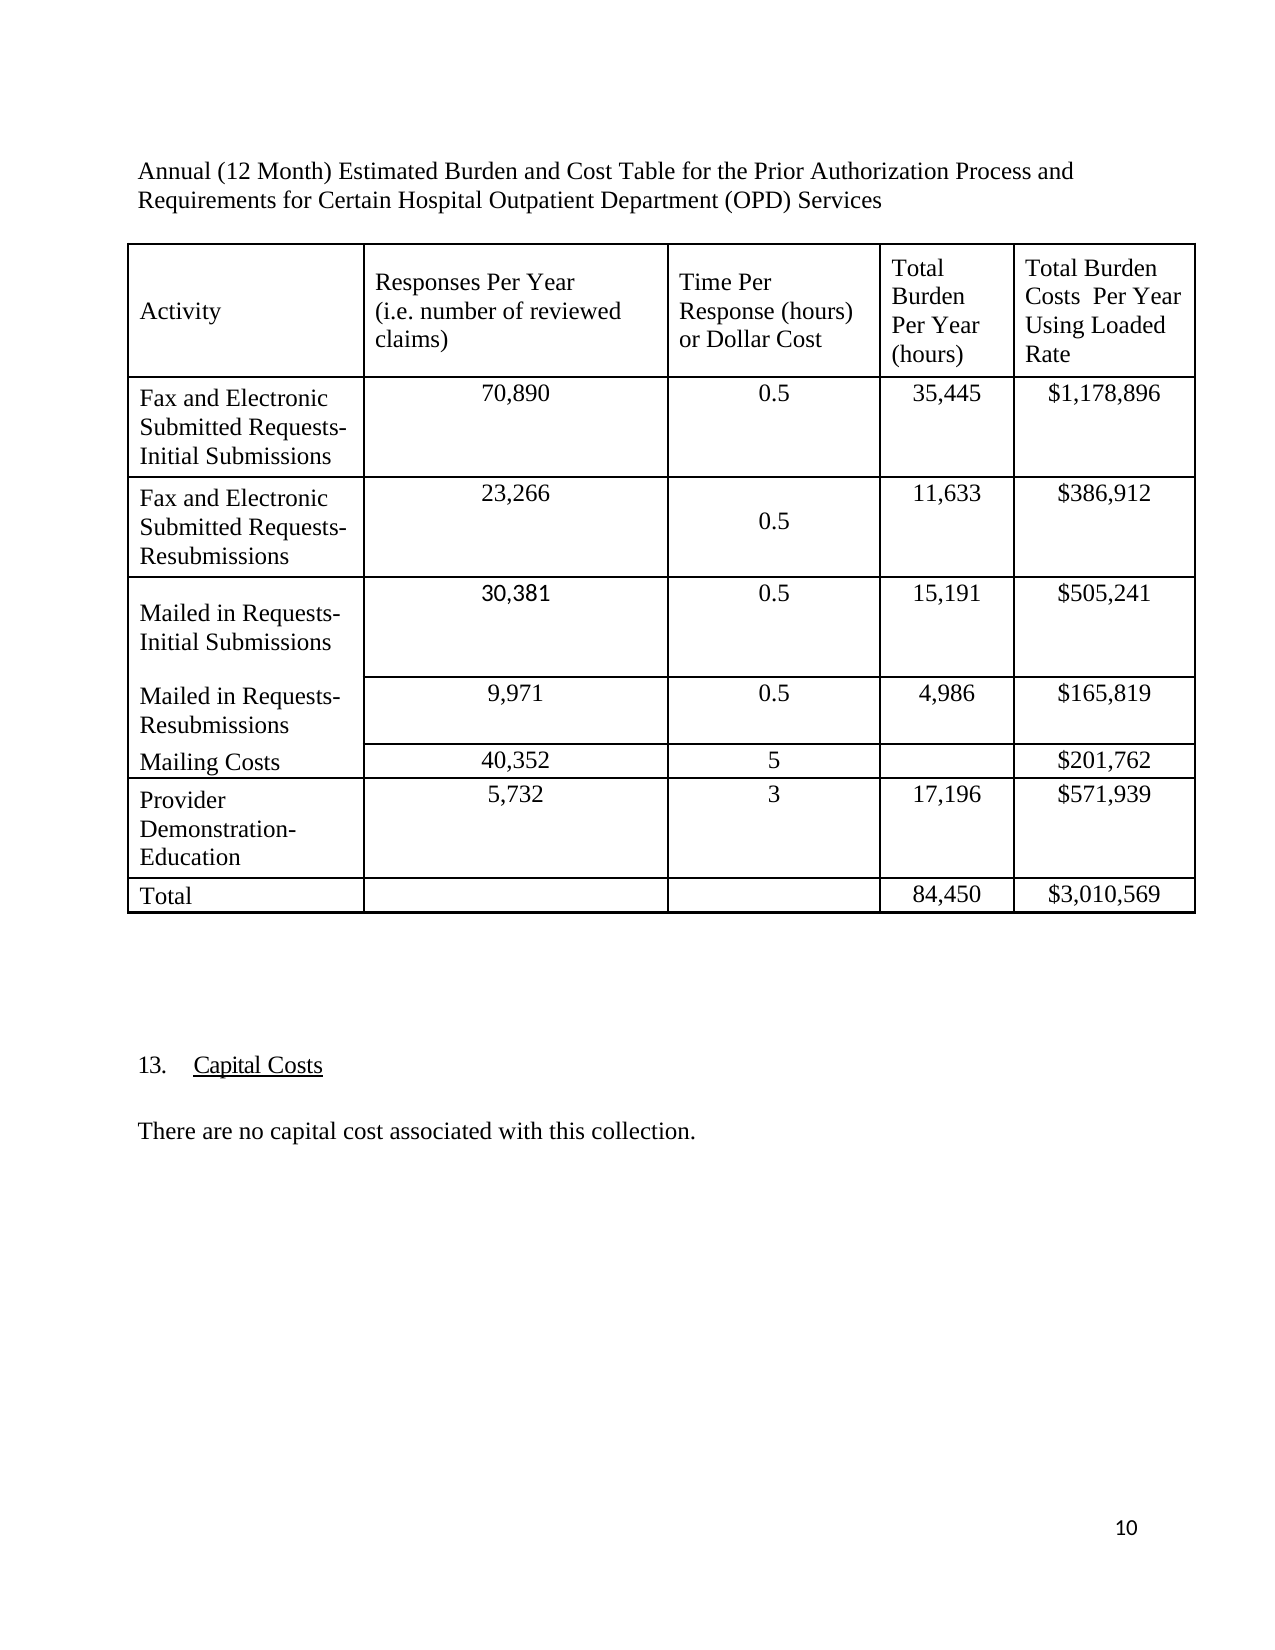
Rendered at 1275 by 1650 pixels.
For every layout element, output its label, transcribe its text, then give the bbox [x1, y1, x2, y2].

table_header Activity [129, 245, 363, 376]
table_cell Fax and Electronic Submitted Requests- Initial Submissions [129, 378, 363, 476]
table_cell 3 [669, 779, 879, 877]
table_cell 84,450 [881, 879, 1013, 911]
table_cell 4,986 [881, 678, 1013, 743]
table_cell $201,762 [1015, 745, 1194, 777]
table_cell Mailing Costs [129, 743, 363, 777]
table_cell 0.5 [669, 678, 879, 743]
table_cell 11,633 [881, 478, 1013, 576]
table_cell 0.5 [669, 378, 879, 476]
table_cell $3,010,569 [1015, 879, 1194, 911]
table_cell 9,971 [365, 678, 667, 743]
table_cell 0.5 [669, 578, 879, 676]
table_cell 5,732 [365, 779, 667, 877]
table_cell 0.5 [669, 478, 879, 576]
text There are no capital cost associated with this collection. [137, 1116, 1150, 1145]
table_cell $1,178,896 [1015, 378, 1194, 476]
table_cell [365, 879, 667, 911]
table_cell 17,196 [881, 779, 1013, 877]
table_cell [881, 745, 1013, 777]
table_cell 23,266 [365, 478, 667, 576]
table_cell 5 [669, 745, 879, 777]
table_header Responses Per Year (i.e. number of reviewed claims) [365, 245, 667, 376]
table_header Total Burden Costs Per Year Using Loaded Rate [1015, 245, 1194, 376]
table_header Time Per Response (hours) or Dollar Cost [669, 245, 879, 376]
table_cell Total [129, 879, 363, 911]
table_cell 30,381 [365, 578, 667, 676]
table_cell Provider Demonstration- Education [129, 779, 363, 877]
list Capital Costs [137, 1050, 1150, 1079]
table_cell $571,939 [1015, 779, 1194, 877]
table_cell 40,352 [365, 745, 667, 777]
table_cell [669, 879, 879, 911]
table_cell 15,191 [881, 578, 1013, 676]
table_cell $386,912 [1015, 478, 1194, 576]
table_cell 70,890 [365, 378, 667, 476]
table_cell $165,819 [1015, 678, 1194, 743]
table_cell 35,445 [881, 378, 1013, 476]
table_cell Mailed in Requests- Resubmissions [129, 676, 363, 743]
text Annual (12 Month) Estimated Burden and Cost Table for the Prior Authorization Process and Requirements for Certain Hospital Outpatient Department (OPD) Services [137, 156, 1133, 214]
table_cell Fax and Electronic Submitted Requests-Resubmissions [129, 478, 363, 576]
table_cell $505,241 [1015, 578, 1194, 676]
table_header Total Burden Per Year (hours) [881, 245, 1013, 376]
table_cell Mailed in Requests- Initial Submissions [129, 578, 363, 676]
